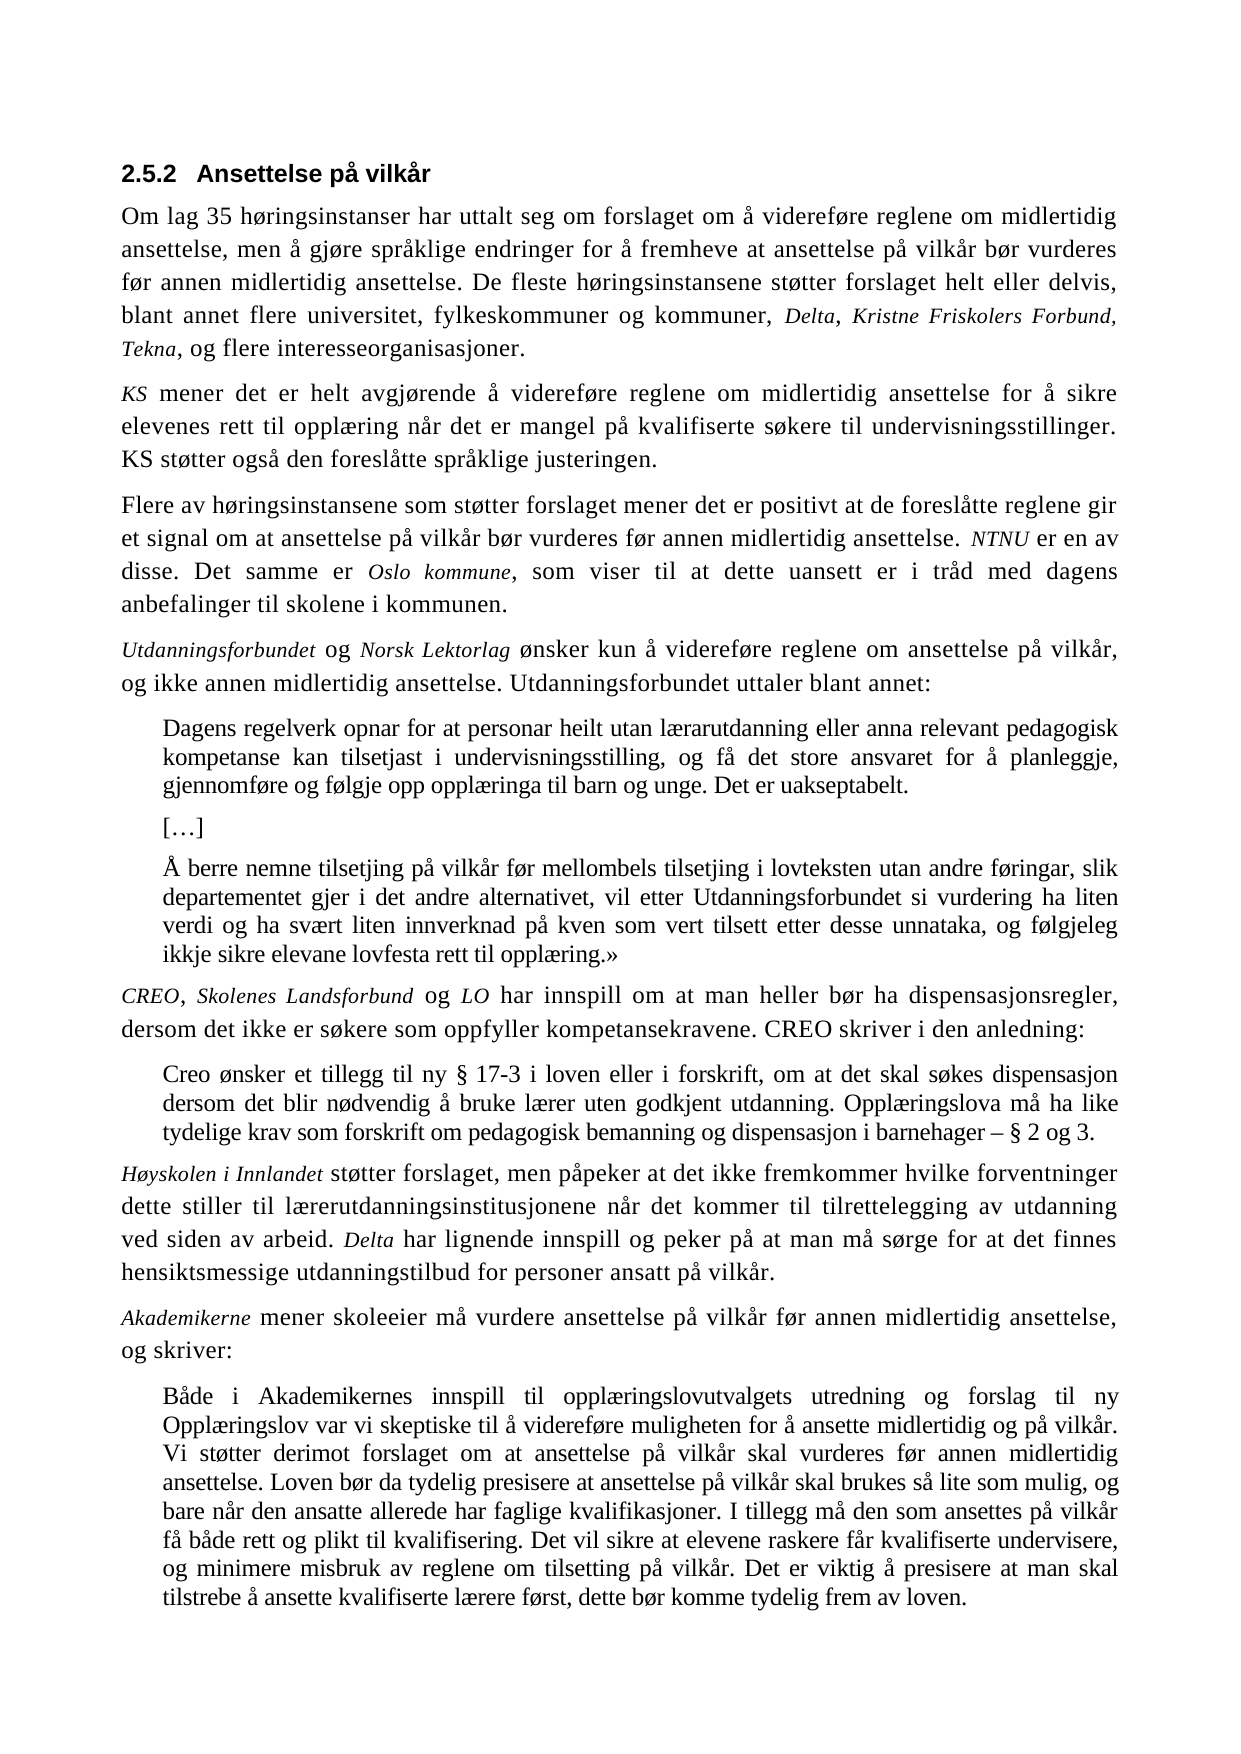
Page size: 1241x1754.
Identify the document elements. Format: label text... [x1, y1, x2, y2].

text Å berre nemne tilsetjing på vilkår før mellombels tilsetjing i lovteksten utan andre føringar, slik departementet gjer i det andre alternativet, vil etter Utdanningsforbundet si vurdering ha liten verdi og ha svært liten innverknad på kven som vert tilsett etter desse unnataka, og følgjeleg ikkje sikre elevane lovfesta rett til opplæring.» [162, 853, 1119, 968]
text […] [162, 812, 1119, 841]
text Utdanningsforbundet og Norsk Lektorlag ønsker kun å videreføre reglene om ansettelse på vilkår, og ikke annen midlertidig ansettelse. Utdanningsforbundet uttaler blant annet: [121, 634, 1119, 696]
text Akademikerne mener skoleeier må vurdere ansettelse på vilkår før annen midlertidig ansettelse, og skriver: [121, 1302, 1119, 1364]
text Creo ønsker et tillegg til ny § 17-3 i loven eller i forskrift, om at det skal søkes dispensasjon dersom det blir nødvendig å bruke lærer uten godkjent utdanning. Opplæringslova må ha like tydelige krav som forskrift om pedagogisk bemanning og dispensasjon i barnehager – § 2 og 3. [162, 1059, 1119, 1145]
text Dagens regelverk opnar for at personar heilt utan lærarutdanning eller anna relevant pedagogisk kompetanse kan tilsetjast i undervisningsstilling, og få det store ansvaret for å planleggje, gjennomføre og følgje opp opplæringa til barn og unge. Det er uakseptabelt. [162, 713, 1119, 799]
text CREO, Skolenes Landsforbund og LO har innspill om at man heller bør ha dispensasjonsregler, dersom det ikke er søkere som oppfyller kompetansekravene. CREO skriver i den anledning: [121, 981, 1119, 1042]
subtitle Ansettelse på vilkår [121, 159, 1119, 188]
text Flere av høringsinstansene som støtter forslaget mener det er positivt at de foreslåtte reglene gir et signal om at ansettelse på vilkår bør vurderes før annen midlertidig ansettelse. NTNU er en av disse. Det samme er Oslo kommune, som viser til at dette uansett er i tråd med dagens anbefalinger til skolene i kommunen. [121, 490, 1119, 618]
text Om lag 35 høringsinstanser har uttalt seg om forslaget om å videreføre reglene om midlertidig ansettelse, men å gjøre språklige endringer for å fremheve at ansettelse på vilkår bør vurderes før annen midlertidig ansettelse. De fleste høringsinstansene støtter forslaget helt eller delvis, blant annet flere universitet, fylkeskommuner og kommuner, Delta, Kristne Friskolers Forbund, Tekna, og flere interesseorganisasjoner. [121, 201, 1119, 362]
text Høyskolen i Innlandet støtter forslaget, men påpeker at det ikke fremkommer hvilke forventninger dette stiller til lærerutdanningsinstitusjonene når det kommer til tilrettelegging av utdanning ved siden av arbeid. Delta har lignende innspill og peker på at man må sørge for at det finnes hensiktsmessige utdanningstilbud for personer ansatt på vilkår. [121, 1158, 1119, 1286]
text KS mener det er helt avgjørende å videreføre reglene om midlertidig ansettelse for å sikre elevenes rett til opplæring når det er mangel på kvalifiserte søkere til undervisningsstillinger. KS støtter også den foreslåtte språklige justeringen. [121, 378, 1119, 473]
text Både i Akademikernes innspill til opplæringslovutvalgets utredning og forslag til ny Opplæringslov var vi skeptiske til å videreføre muligheten for å ansette midlertidig og på vilkår. Vi støtter derimot forslaget om at ansettelse på vilkår skal vurderes før annen midlertidig ansettelse. Loven bør da tydelig presisere at ansettelse på vilkår skal brukes så lite som mulig, og bare når den ansatte allerede har faglige kvalifikasjoner. I tillegg må den som ansettes på vilkår få både rett og plikt til kvalifisering. Det vil sikre at elevene raskere får kvalifiserte undervisere, og minimere misbruk av reglene om tilsetting på vilkår. Det er viktig å presisere at man skal tilstrebe å ansette kvalifiserte lærere først, dette bør komme tydelig frem av loven. [162, 1381, 1119, 1611]
